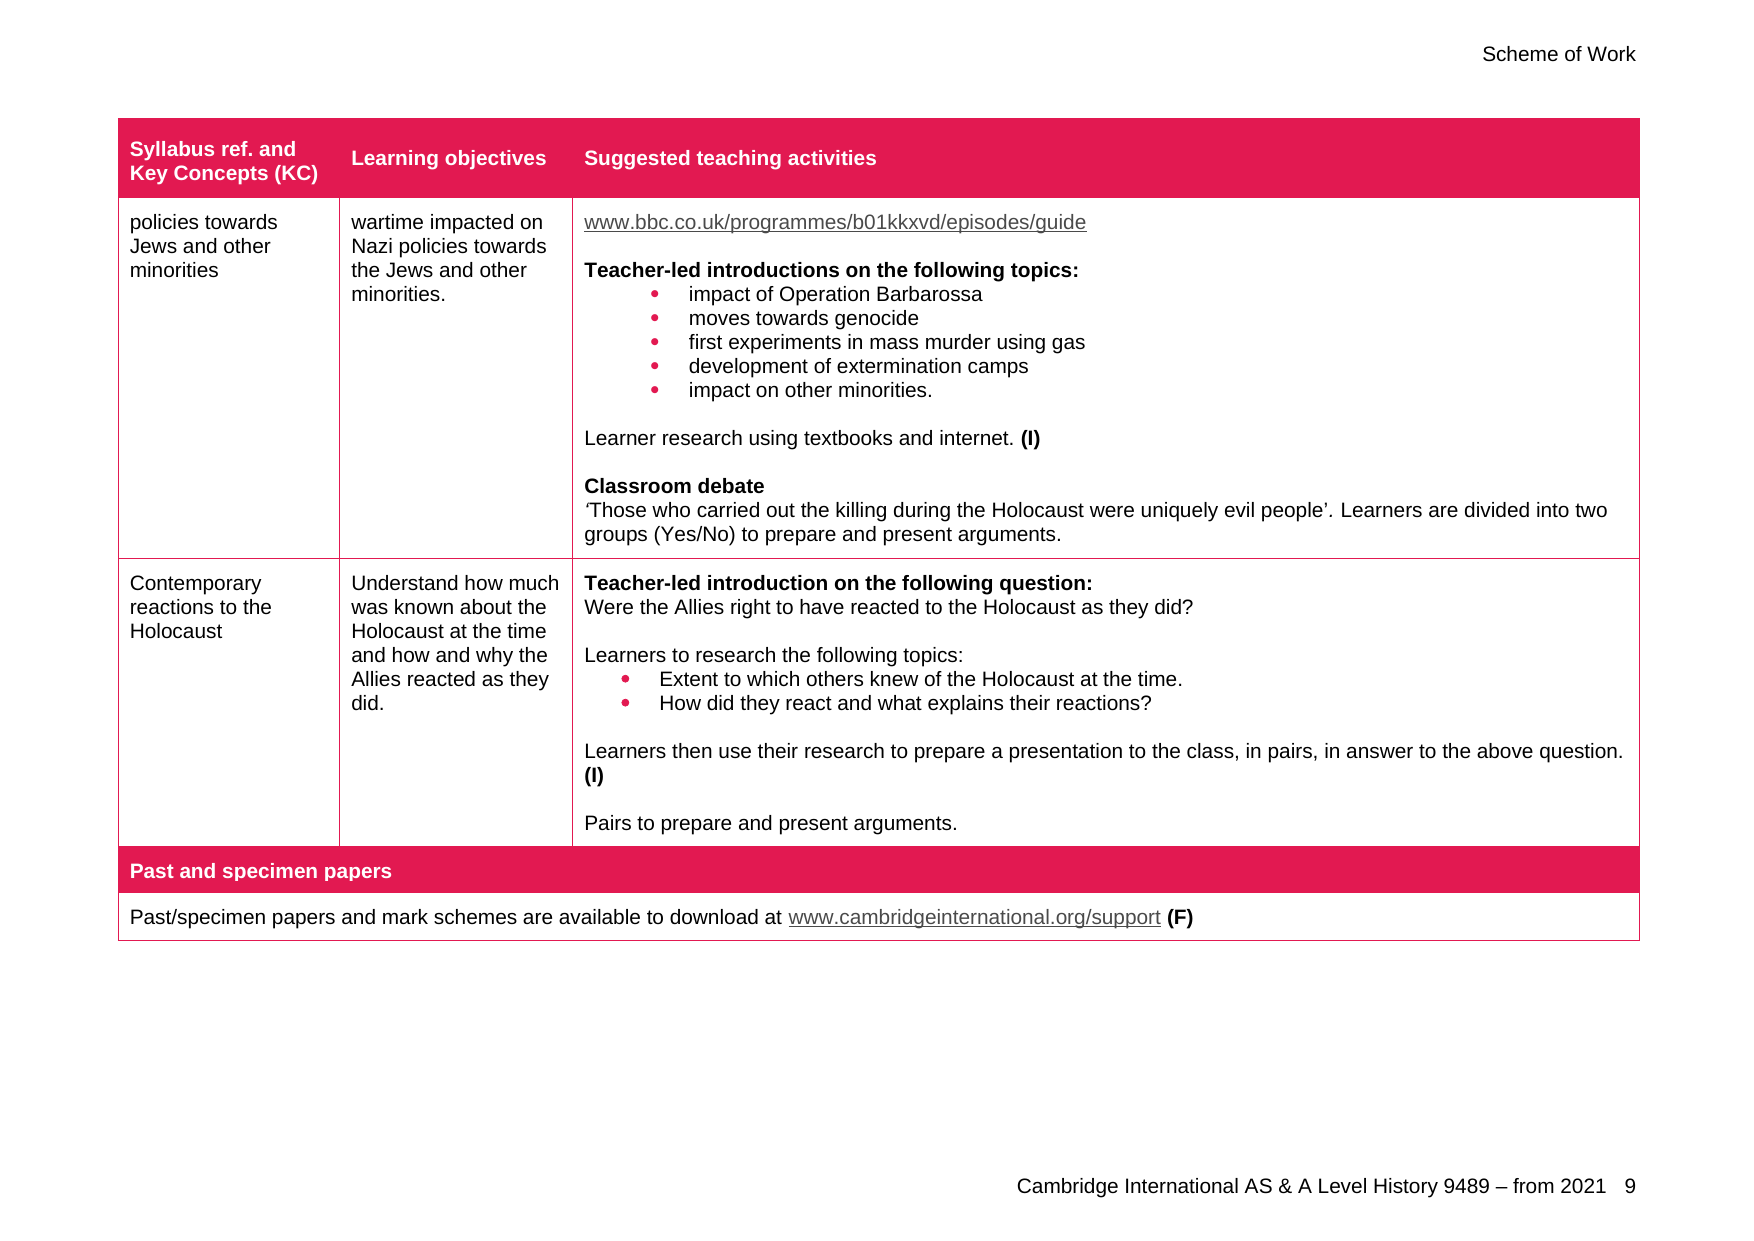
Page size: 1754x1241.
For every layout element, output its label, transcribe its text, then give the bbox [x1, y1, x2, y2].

table_cell Teacher-led introduction on the following question: Were the Allies right to have reacted to the Holocaust as they did? Learners to research the following topics: Extent to which others knew of the Holocaust at the time. How did they react and what explains their reactions? Learners then use their research to prepare a presentation to the class, in pairs, in answer to the above question. (I) Pairs to prepare and present arguments. [573, 559, 1639, 846]
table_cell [119, 198, 339, 558]
table_header Learning objectives [340, 119, 572, 197]
table_cell Past/specimen papers and mark schemes are available to download at www.cambridgeinternational.org/support (F) [119, 893, 1639, 940]
table_cell Contemporary reactions to the Holocaust [119, 559, 339, 846]
table_cell Past and specimen papers [119, 847, 1639, 892]
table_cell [340, 198, 572, 558]
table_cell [573, 198, 1639, 558]
table_header Syllabus ref. and Key Concepts (KC) [119, 119, 339, 197]
table_header Suggested teaching activities [573, 119, 1639, 197]
table_cell Understand how much was known about the Holocaust at the time and how and why the Allies reacted as they did. [340, 559, 572, 846]
